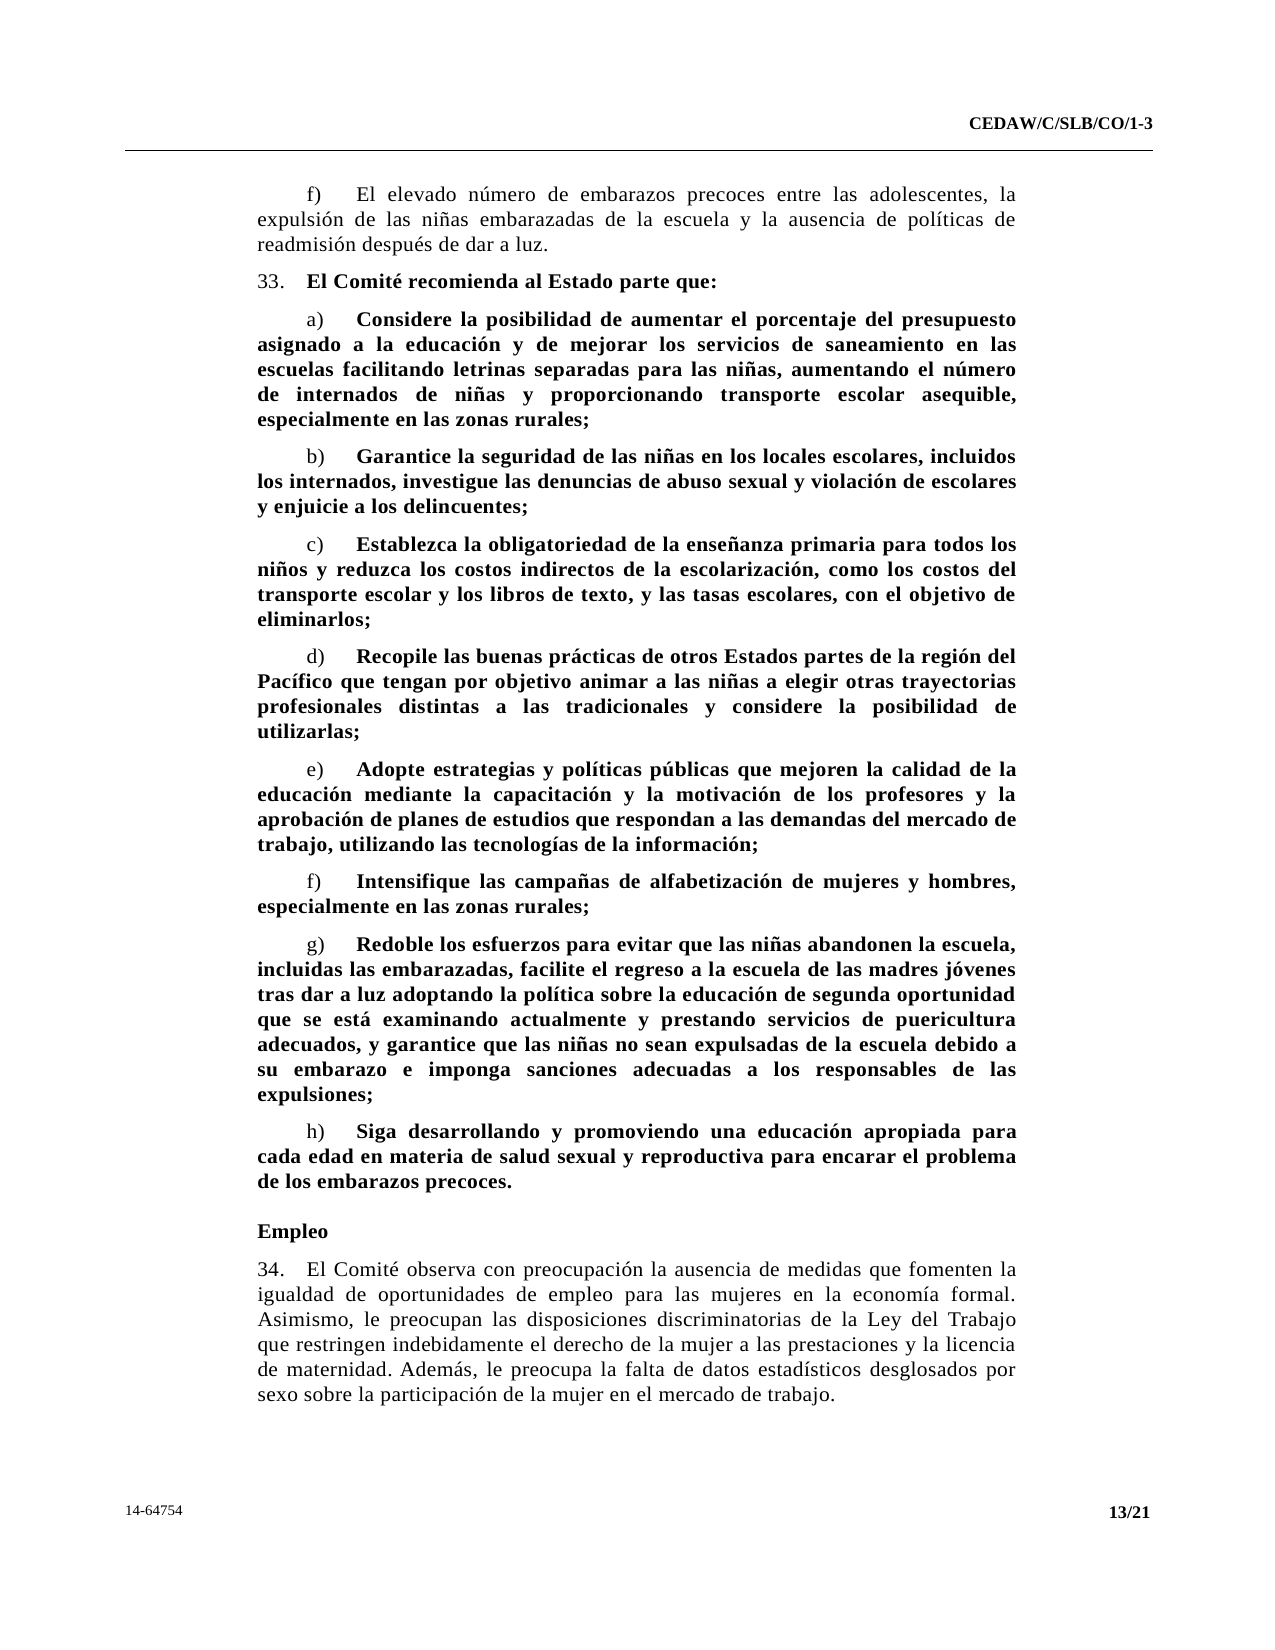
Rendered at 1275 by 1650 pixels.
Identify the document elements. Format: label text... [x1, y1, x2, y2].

text f) El elevado número de embarazos precoces entre las adolescentes, la expulsión de las niñas embarazadas de la escuela y la ausencia de políticas de readmisión después de dar a luz. [257, 181, 1018, 256]
text h) Siga desarrollando y promoviendo una educación apropiada para cada edad en materia de salud sexual y reproductiva para encarar el problema de los embarazos precoces. [257, 1119, 1018, 1194]
text Empleo [125, 1219, 1019, 1244]
text a) Considere la posibilidad de aumentar el porcentaje del presupuesto asignado a la educación y de mejorar los servicios de saneamiento en las escuelas facilitando letrinas separadas para las niñas, aumentando el número de internados de niñas y proporcionando transporte escolar asequible, especialmente en las zonas rurales; [257, 306, 1018, 431]
text g) Redoble los esfuerzos para evitar que las niñas abandonen la escuela, incluidas las embarazadas, facilite el regreso a la escuela de las madres jóvenes tras dar a luz adoptando la política sobre la educación de segunda oportunidad que se está examinando actualmente y prestando servicios de puericultura adecuados, y garantice que las niñas no sean expulsadas de la escuela debido a su embarazo e imponga sanciones adecuadas a los responsables de las expulsiones; [257, 931, 1018, 1106]
text c) Establezca la obligatoriedad de la enseñanza primaria para todos los niños y reduzca los costos indirectos de la escolarización, como los costos del transporte escolar y los libros de texto, y las tasas escolares, con el objetivo de eliminarlos; [257, 531, 1018, 631]
list El Comité recomienda al Estado parte que: [257, 269, 1018, 294]
list El Comité observa con preocupación la ausencia de medidas que fomenten la igualdad de oportunidades de empleo para las mujeres en la economía formal. Asimismo, le preocupan las disposiciones discriminatorias de la Ley del Trabajo que restringen indebidamente el derecho de la mujer a las prestaciones y la licencia de maternidad. Además, le preocupa la falta de datos estadísticos desglosados por sexo sobre la participación de la mujer en el mercado de trabajo. [257, 1256, 1018, 1406]
text f) Intensifique las campañas de alfabetización de mujeres y hombres, especialmente en las zonas rurales; [257, 869, 1018, 919]
text e) Adopte estrategias y políticas públicas que mejoren la calidad de la educación mediante la capacitación y la motivación de los profesores y la aprobación de planes de estudios que respondan a las demandas del mercado de trabajo, utilizando las tecnologías de la información; [257, 756, 1018, 856]
text d) Recopile las buenas prácticas de otros Estados partes de la región del Pacífico que tengan por objetivo animar a las niñas a elegir otras trayectorias profesionales distintas a las tradicionales y considere la posibilidad de utilizarlas; [257, 644, 1018, 744]
text b) Garantice la seguridad de las niñas en los locales escolares, incluidos los internados, investigue las denuncias de abuso sexual y violación de escolares y enjuicie a los delincuentes; [257, 444, 1018, 519]
